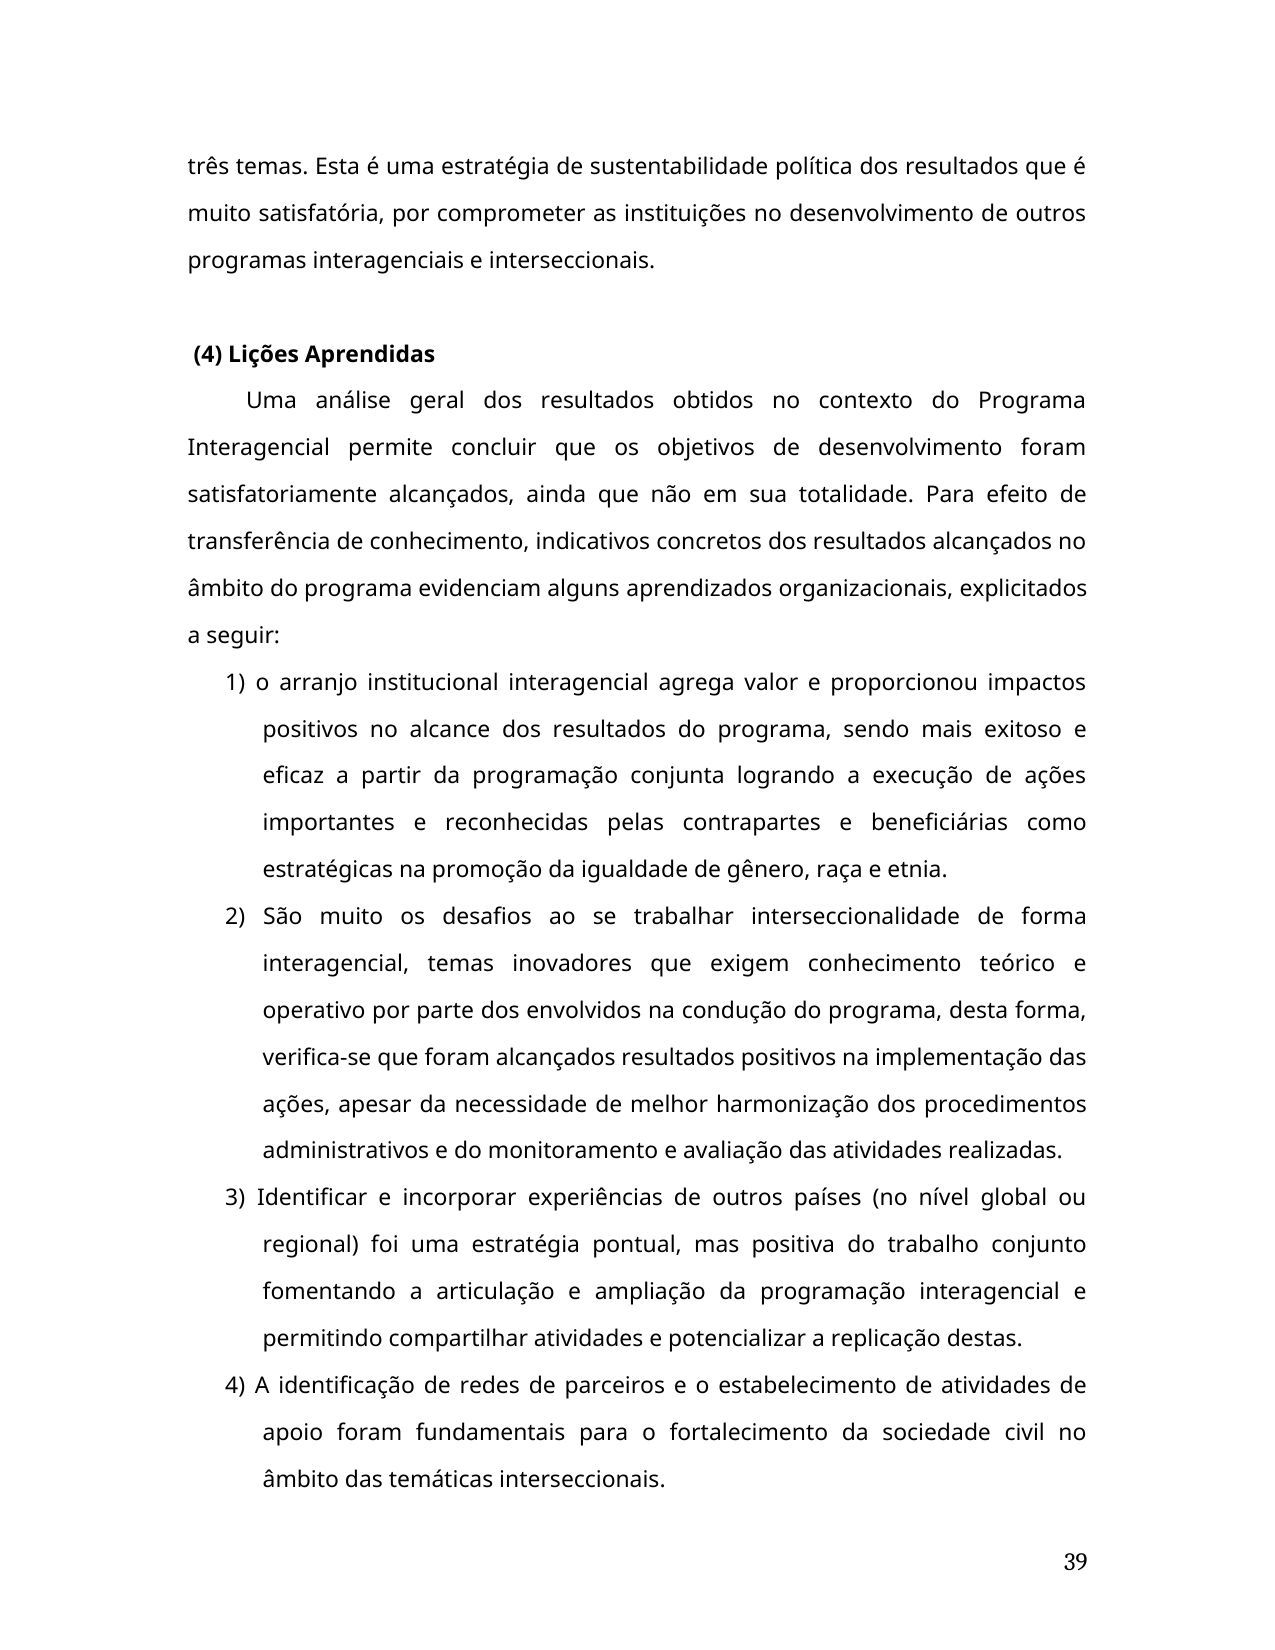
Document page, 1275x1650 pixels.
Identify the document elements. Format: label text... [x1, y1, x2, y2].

list A identificação de redes de parceiros e o estabelecimento de atividades de apoio foram fundamentais para o fortalecimento da sociedade civil no âmbito das temáticas interseccionais. [225, 1369, 1087, 1494]
list São muito os desafios ao se trabalhar interseccionalidade de forma interagencial, temas inovadores que exigem conhecimento teórico e operativo por parte dos envolvidos na condução do programa, desta forma, verifica-se que foram alcançados resultados positivos na implementação das ações, apesar da necessidade de melhor harmonização dos procedimentos administrativos e do monitoramento e avaliação das atividades realizadas. [225, 900, 1087, 1166]
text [187, 150, 1087, 275]
list o arranjo institucional interagencial agrega valor e proporcionou impactos positivos no alcance dos resultados do programa, sendo mais exitoso e eficaz a partir da programação conjunta logrando a execução de ações importantes e reconhecidas pelas contrapartes e beneficiárias como estratégicas na promoção da igualdade de gênero, raça e etnia. [225, 666, 1087, 884]
text Uma análise geral dos resultados obtidos no contexto do Programa Interagencial permite concluir que os objetivos de desenvolvimento foram satisfatoriamente alcançados, ainda que não em sua totalidade. Para efeito de transferência de conhecimento, indicativos concretos dos resultados alcançados no âmbito do programa evidenciam alguns aprendizados organizacionais, explicitados a seguir: [187, 384, 1087, 650]
text (4) Lições Aprendidas [187, 337, 1087, 369]
list Identificar e incorporar experiências de outros países (no nível global ou regional) foi uma estratégia pontual, mas positiva do trabalho conjunto fomentando a articulação e ampliação da programação interagencial e permitindo compartilhar atividades e potencializar a replicação destas. [225, 1181, 1087, 1353]
